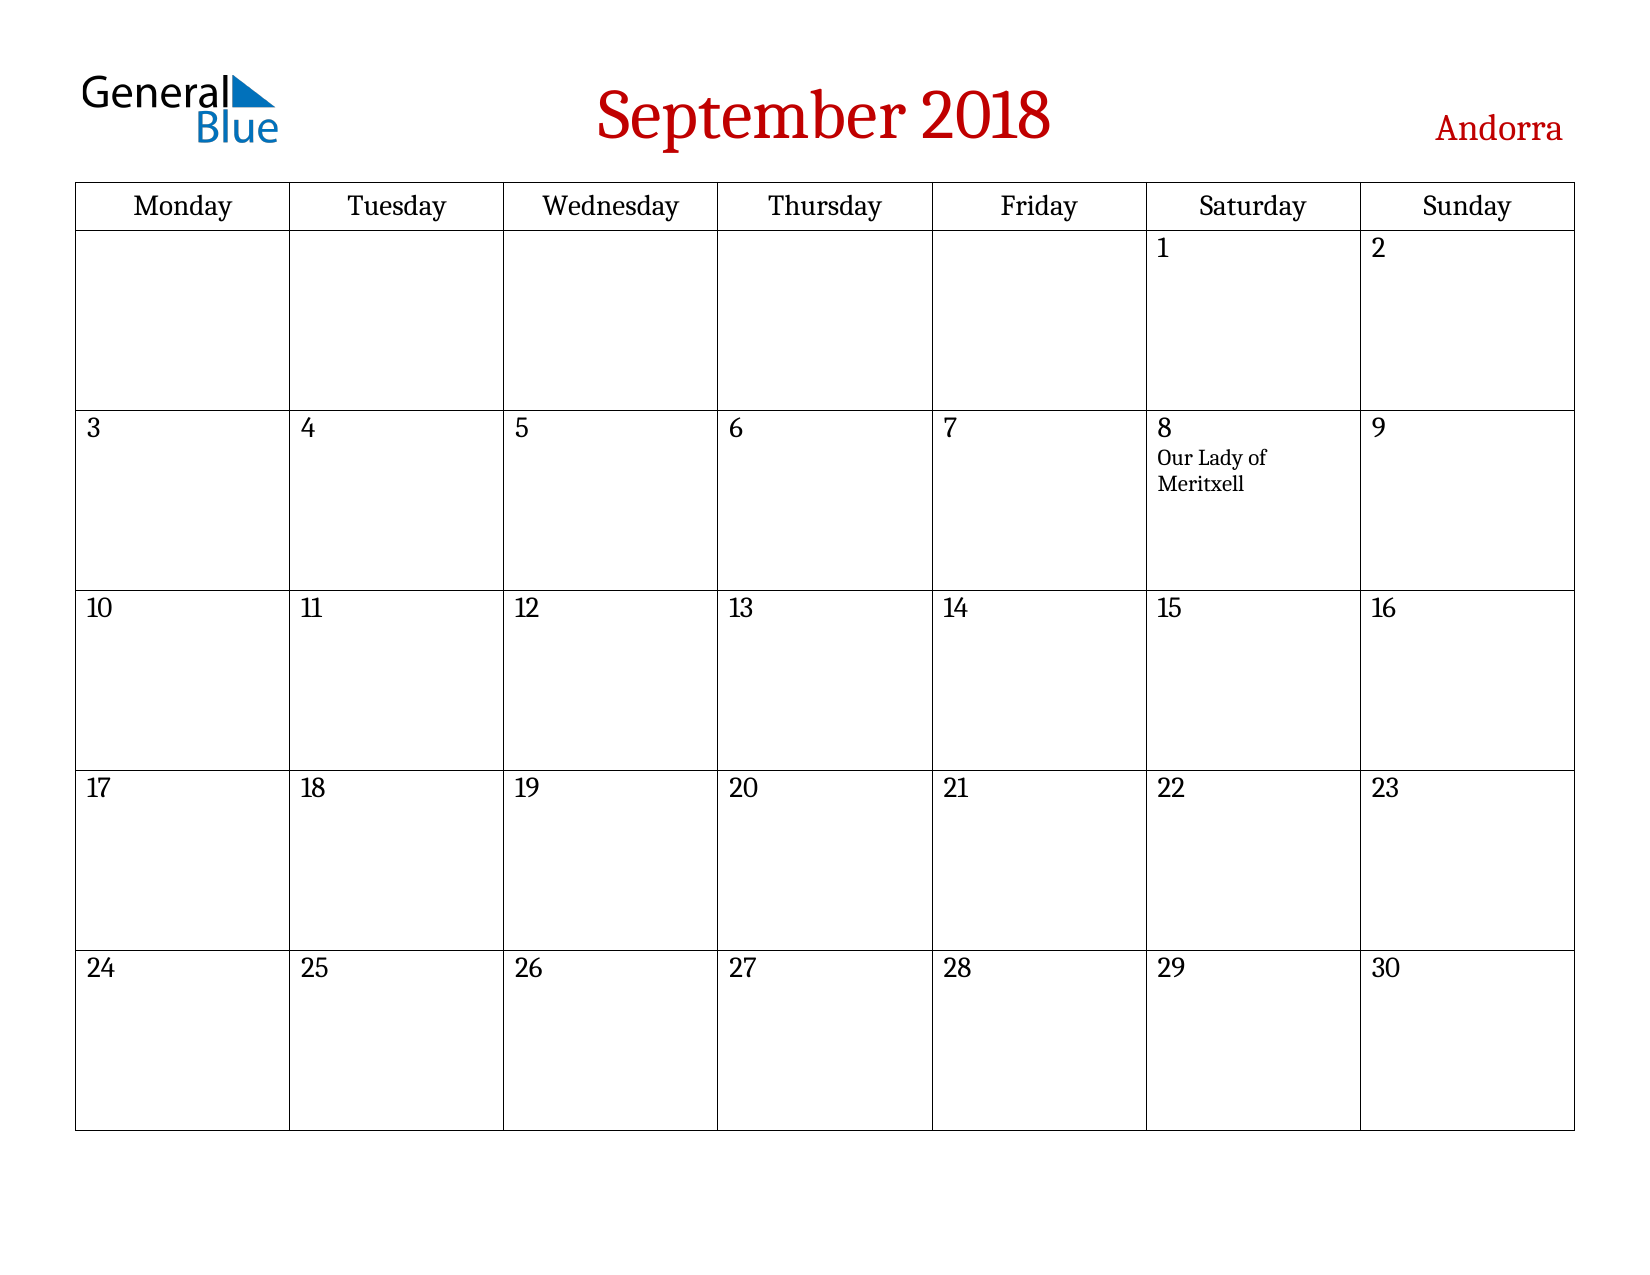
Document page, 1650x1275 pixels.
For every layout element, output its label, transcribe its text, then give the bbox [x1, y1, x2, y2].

table_cell 17 [76, 771, 289, 805]
table_cell [504, 445, 717, 590]
table_cell [718, 805, 932, 950]
table_cell 21 [933, 771, 1146, 805]
table_cell [290, 231, 503, 264]
table_cell 19 [504, 771, 717, 805]
table_cell [1147, 265, 1360, 410]
table_cell [76, 805, 289, 950]
table_cell 7 [933, 411, 1146, 444]
table_cell [933, 985, 1146, 1130]
table_cell 20 [718, 771, 932, 805]
table_cell [76, 445, 289, 590]
table_cell 26 [504, 951, 717, 985]
table_cell 13 [718, 591, 932, 625]
table_cell [504, 231, 717, 264]
table_cell 8 [1147, 411, 1360, 444]
table_cell 23 [1361, 771, 1574, 805]
table_cell [718, 625, 932, 770]
table_cell [76, 985, 289, 1130]
table_cell [933, 231, 1146, 264]
table_header [76, 75, 503, 182]
table_cell [1361, 805, 1574, 950]
table_cell [76, 625, 289, 770]
table_cell [504, 985, 717, 1130]
table_cell [718, 445, 932, 590]
table_cell [76, 231, 289, 264]
table_cell [1361, 985, 1574, 1130]
table_cell 27 [718, 951, 932, 985]
table_cell [718, 265, 932, 410]
table_cell [933, 805, 1146, 950]
table_cell Wednesday [504, 183, 717, 230]
table_cell Friday [933, 183, 1146, 230]
table_cell 11 [290, 591, 503, 625]
table_cell [76, 265, 289, 410]
table_cell [290, 625, 503, 770]
table_cell [933, 445, 1146, 590]
table_cell Tuesday [290, 183, 503, 230]
picture [82, 75, 278, 143]
table_cell [504, 625, 717, 770]
table_cell 1 [1147, 231, 1360, 264]
table_cell [1361, 625, 1574, 770]
table_cell [1147, 625, 1360, 770]
table_cell [718, 231, 932, 264]
table_cell [290, 985, 503, 1130]
table_cell 5 [504, 411, 717, 444]
table_cell [1361, 445, 1574, 590]
table_cell 4 [290, 411, 503, 444]
table_cell Sunday [1361, 183, 1574, 230]
table_cell 10 [76, 591, 289, 625]
table_cell 3 [76, 411, 289, 444]
table_header Andorra [1146, 75, 1574, 182]
table_cell [290, 805, 503, 950]
table_cell [504, 265, 717, 410]
table_cell 2 [1361, 231, 1574, 264]
table_cell 18 [290, 771, 503, 805]
table_cell 25 [290, 951, 503, 985]
table_cell [1361, 265, 1574, 410]
table_cell [933, 265, 1146, 410]
table_header September 2018 [504, 75, 1146, 182]
table_cell 14 [933, 591, 1146, 625]
table_cell 16 [1361, 591, 1574, 625]
table_cell 12 [504, 591, 717, 625]
table_cell [1147, 985, 1360, 1130]
table_cell [290, 445, 503, 590]
table_cell 9 [1361, 411, 1574, 444]
table_cell 22 [1147, 771, 1360, 805]
table_cell [504, 805, 717, 950]
table_cell [718, 985, 932, 1130]
table_cell 24 [76, 951, 289, 985]
table_cell [290, 265, 503, 410]
table_cell Saturday [1147, 183, 1360, 230]
table_cell [1147, 805, 1360, 950]
table_cell 28 [933, 951, 1146, 985]
table_cell Monday [76, 183, 289, 230]
table_cell Thursday [718, 183, 932, 230]
table_cell [933, 625, 1146, 770]
table_cell 6 [718, 411, 932, 444]
table_cell Our Lady of Meritxell [1147, 445, 1360, 590]
table_cell 15 [1147, 591, 1360, 625]
table_cell 30 [1361, 951, 1574, 985]
table_cell 29 [1147, 951, 1360, 985]
